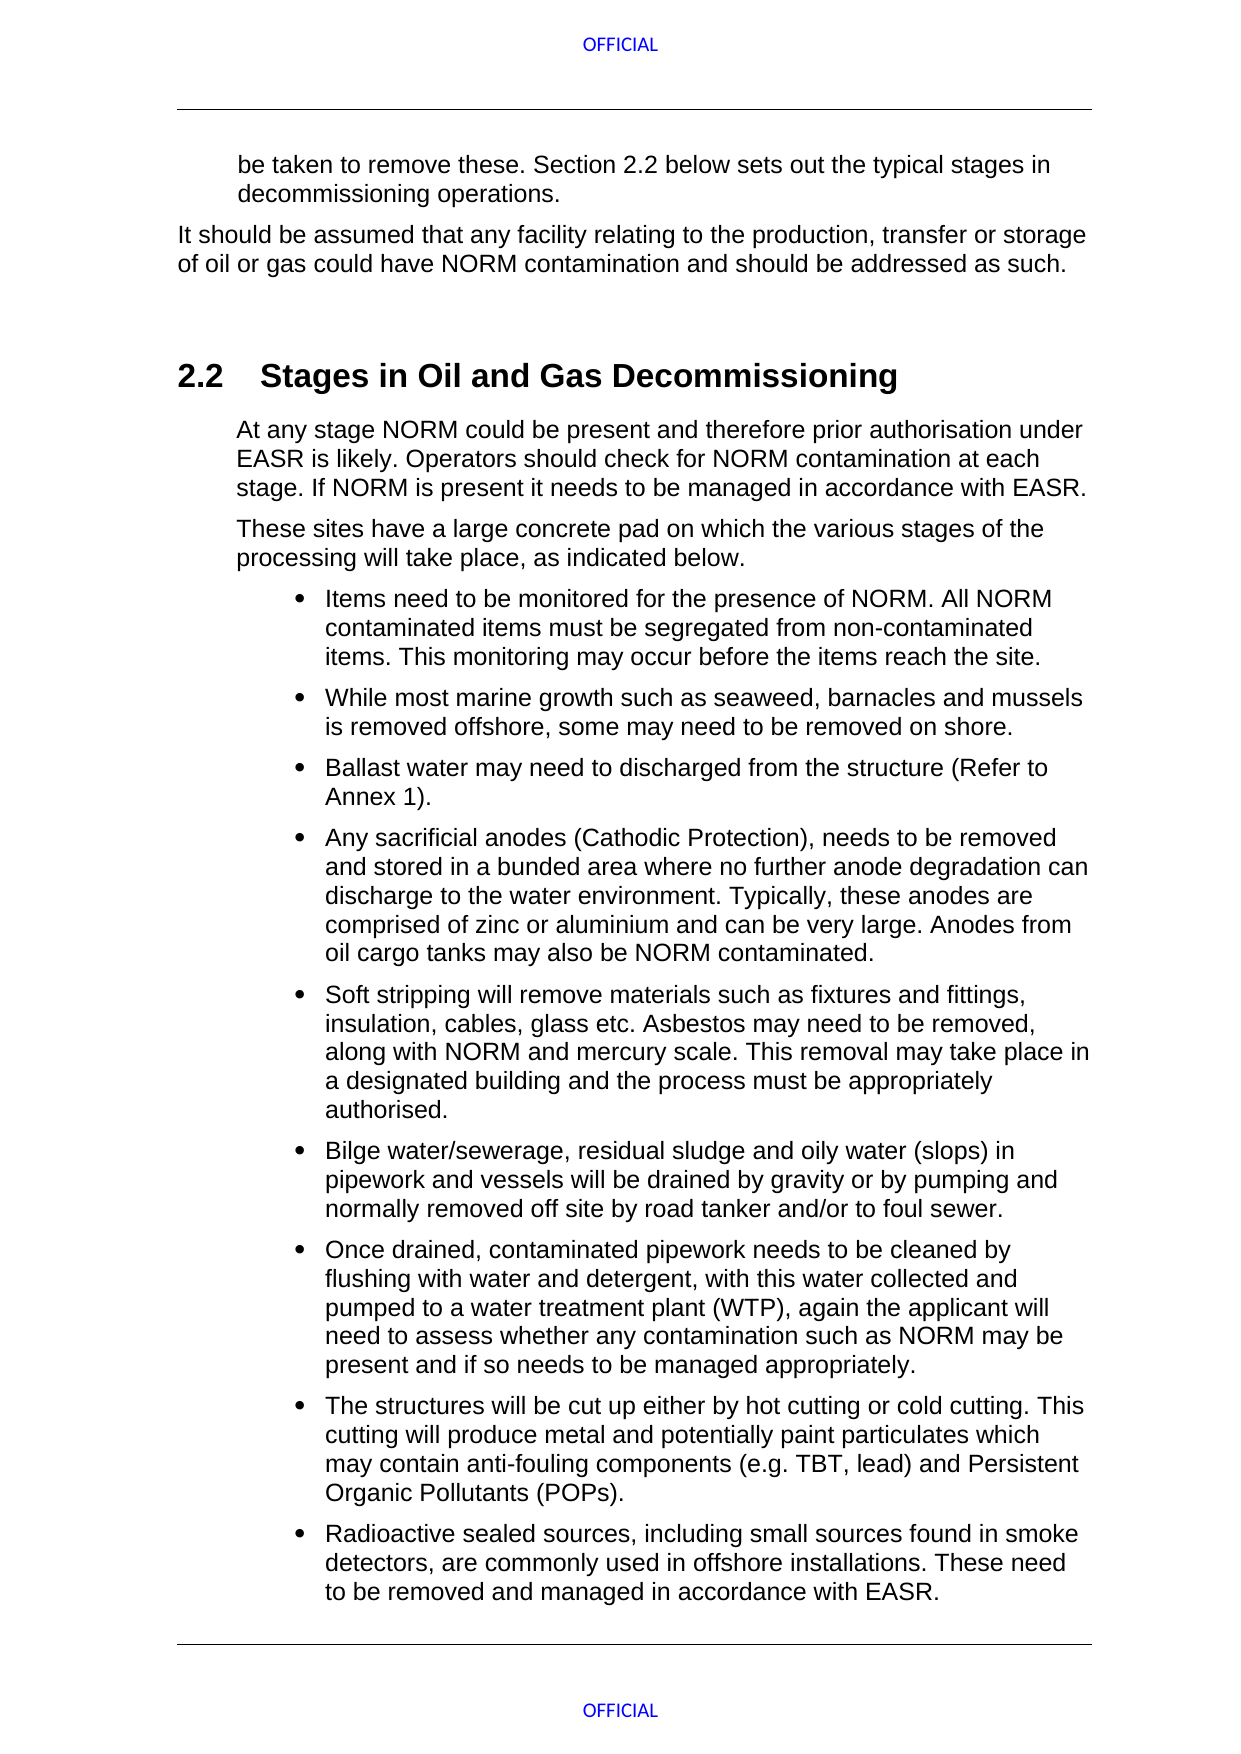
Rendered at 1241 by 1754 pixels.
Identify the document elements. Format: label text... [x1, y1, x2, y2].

text These sites have a large concrete pad on which the various stages of the processing will take place, as indicated below. [236, 514, 1092, 572]
text At any stage NORM could be present and therefore prior authorisation under EASR is likely. Operators should check for NORM contamination at each stage. If NORM is present it needs to be managed in accordance with EASR. [236, 416, 1092, 502]
list Radioactive sealed sources, including small sources found in smoke detectors, are commonly used in offshore installations. These need to be removed and managed in accordance with EASR. [295, 1519, 1092, 1605]
list Bilge water/sewerage, residual sludge and oily water (slops) in pipework and vessels will be drained by gravity or by pumping and normally removed off site by road tanker and/or to foul sewer. [295, 1136, 1092, 1222]
subtitle Stages in Oil and Gas Decommissioning [177, 356, 1092, 395]
list The structures will be cut up either by hot cutting or cold cutting. This cutting will produce metal and potentially paint particulates which may contain anti-fouling components (e.g. TBT, lead) and Persistent Organic Pollutants (POPs). [295, 1391, 1092, 1506]
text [237, 150, 1092, 207]
text It should be assumed that any facility relating to the production, transfer or storage of oil or gas could have NORM contamination and should be addressed as such. [177, 220, 1092, 277]
list Items need to be monitored for the presence of NORM. All NORM contaminated items must be segregated from non-contaminated items. This monitoring may occur before the items reach the site. [295, 584, 1092, 671]
list Soft stripping will remove materials such as fixtures and fittings, insulation, cables, glass etc. Asbestos may need to be removed, along with NORM and mercury scale. This removal may take place in a designated building and the process must be appropriately authorised. [295, 980, 1092, 1123]
list Any sacrificial anodes (Cathodic Protection), needs to be removed and stored in a bunded area where no further anode degradation can discharge to the water environment. Typically, these anodes are comprised of zinc or aluminium and can be very large. Anodes from oil cargo tanks may also be NORM contaminated. [295, 823, 1092, 967]
list Ballast water may need to discharged from the structure (Refer to Annex 1). [295, 753, 1092, 811]
list Once drained, contaminated pipework needs to be cleaned by flushing with water and detergent, with this water collected and pumped to a water treatment plant (WTP), again the applicant will need to assess whether any contamination such as NORM may be present and if so needs to be managed appropriately. [295, 1235, 1092, 1379]
list While most marine growth such as seaweed, barnacles and mussels is removed offshore, some may need to be removed on shore. [295, 683, 1092, 741]
